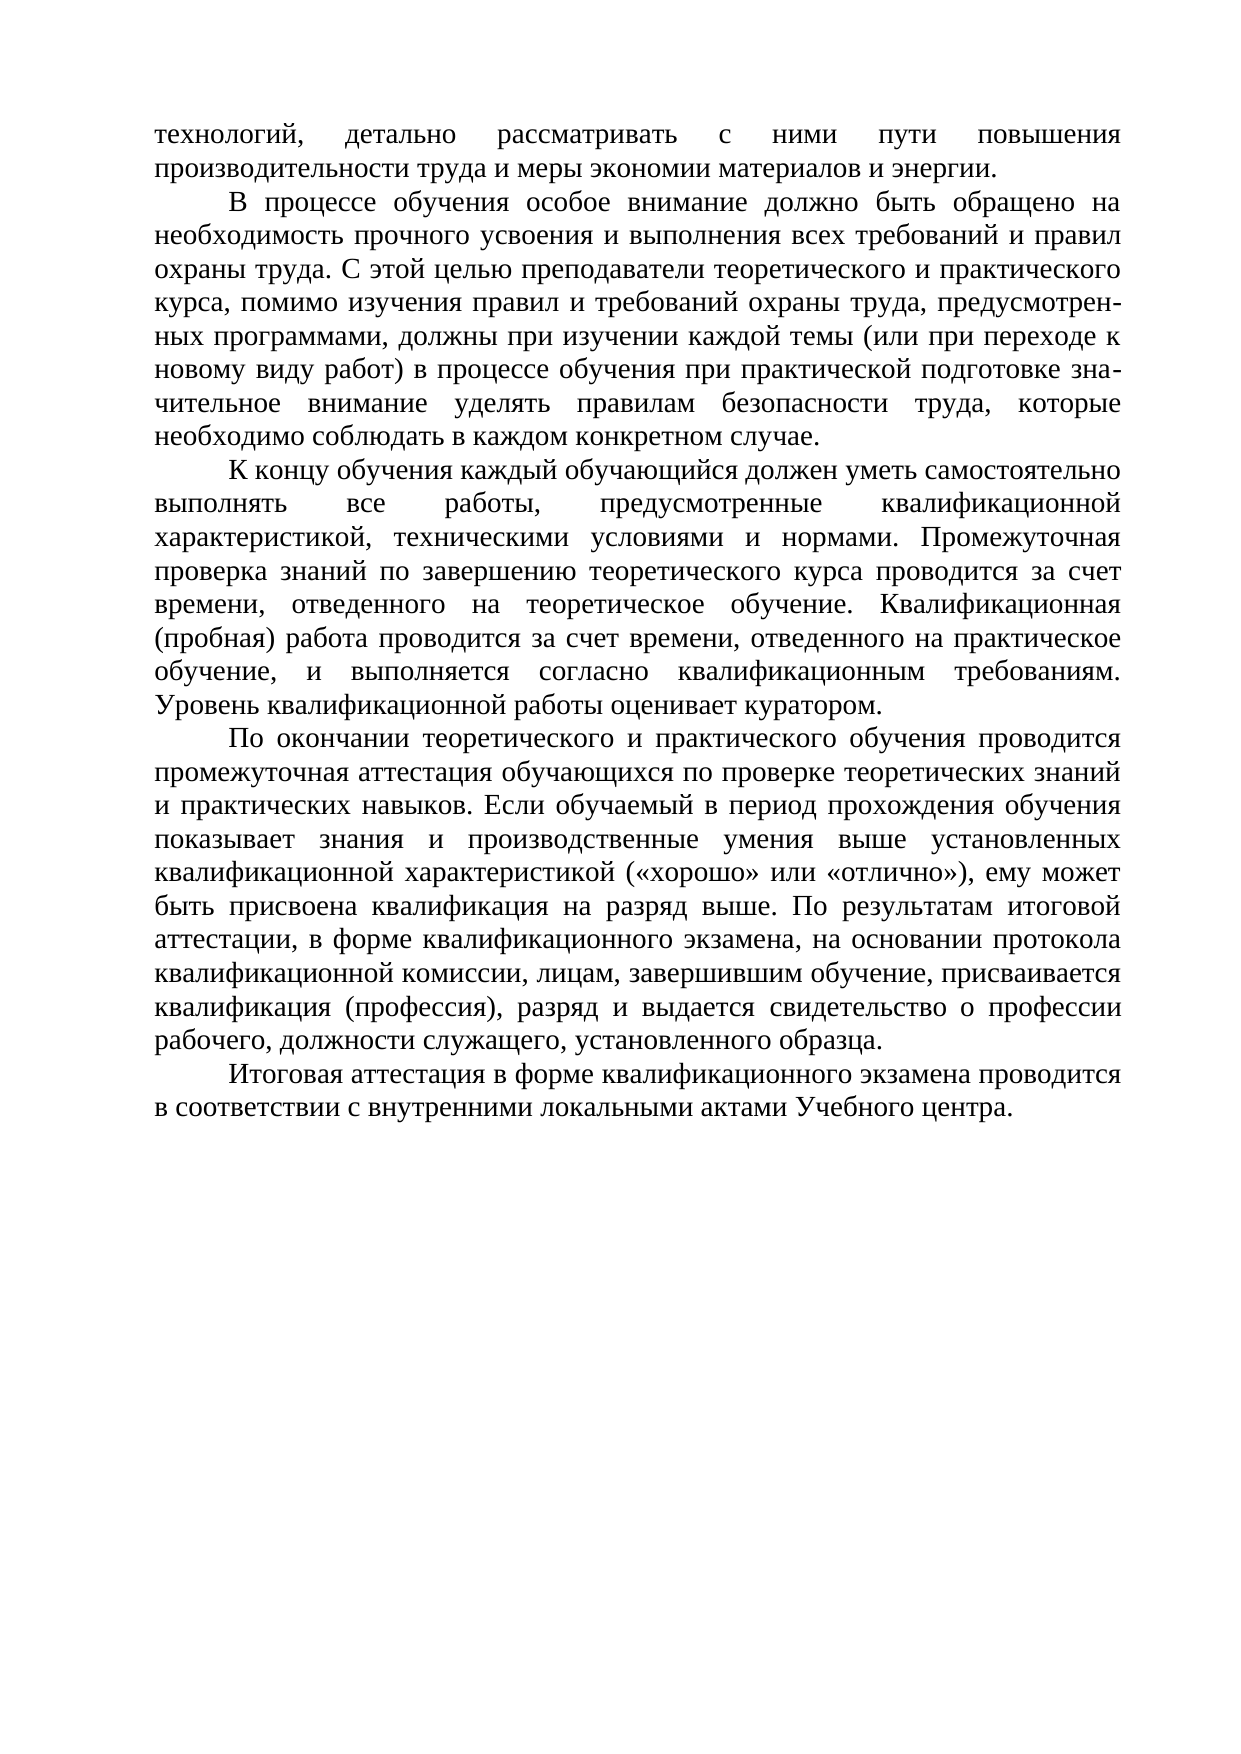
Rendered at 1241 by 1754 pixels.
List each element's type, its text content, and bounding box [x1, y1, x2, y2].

text К концу обучения каждый обучающийся должен уметь самостоятельно выполнять все работы, предусмотренные квалификационной характеристикой, техническими условиями и нормами. Промежуточная проверка знаний по завершению теоретического курса проводится за счет времени, отведенного на теоретическое обучение. Квалификационная (пробная) работа проводится за счет времени, отведенного на практическое обучение, и выполняется согласно квалификационным требованиям. Уровень квалификационной работы оценивает куратором. [154, 452, 1122, 720]
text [154, 117, 1122, 184]
text В процессе обучения особое внимание должно быть обращено на необходимость прочного усвоения и выполнения всех требований и правил охраны труда. С этой целью преподаватели теоретического и практического курса, помимо изучения правил и требований охраны труда, предусмотренных программами, должны при изучении каждой темы (или при переходе к новому виду работ) в процессе обучения при практической подготовке значительное внимание уделять правилам безопасности труда, которые необходимо соблюдать в каждом конкретном случае. [154, 184, 1122, 452]
text По окончании теоретического и практического обучения проводится промежуточная аттестация обучающихся по проверке теоретических знаний и практических навыков. Если обучаемый в период прохождения обучения показывает знания и производственные умения выше установленных квалификационной характеристикой («хорошо» или «отлично»), ему может быть присвоена квалификация на разряд выше. По результатам итоговой аттестации, в форме квалификационного экзамена, на основании протокола квалификационной комиссии, лицам, завершившим обучение, присваивается квалификация (профессия), разряд и выдается свидетельство о профессии рабочего, должности служащего, установленного образца. [154, 720, 1122, 1056]
text Итоговая аттестация в форме квалификационного экзамена проводится в соответствии с внутренними локальными актами Учебного центра. [154, 1056, 1122, 1123]
